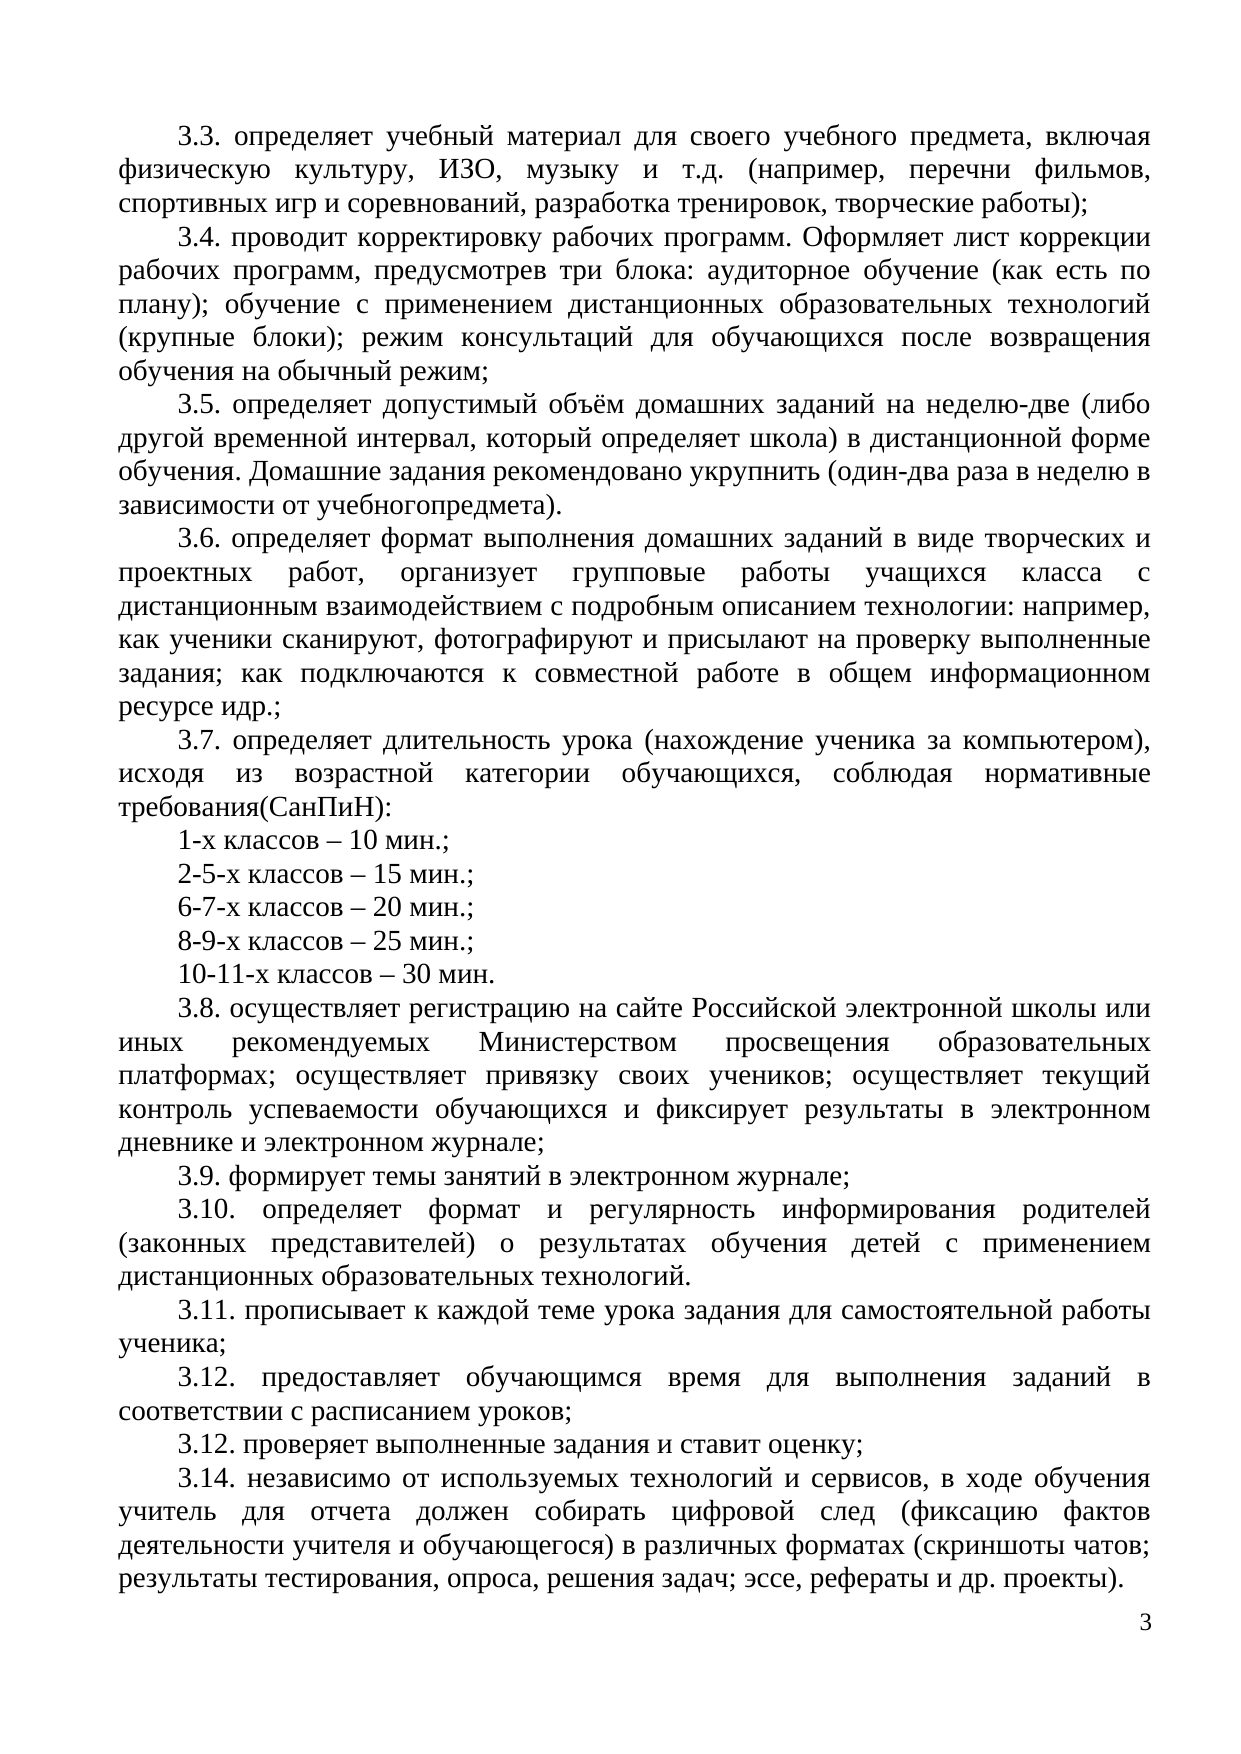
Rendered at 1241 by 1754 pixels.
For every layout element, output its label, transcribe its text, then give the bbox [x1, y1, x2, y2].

list 3.12. предоставляет обучающимся время для выполнения заданий в соответствии с расписанием уроков; [118, 1359, 1152, 1426]
list 2-5-х классов – 15 мин.; [118, 856, 1152, 889]
list 1-х классов – 10 мин.; [118, 822, 1152, 856]
list 3.5. определяет допустимый объём домашних заданий на неделю-две (либо другой временной интервал, который определяет школа) в дистанционной форме обучения. Домашние задания рекомендовано укрупнить (один-два раза в неделю в зависимости от учебногопредмета). [118, 386, 1152, 521]
list 3.12. проверяет выполненные задания и ставит оценку; [118, 1426, 1152, 1460]
list 3.3. определяет учебный материал для своего учебного предмета, включая физическую культуру, ИЗО, музыку и т.д. (например, перечни фильмов, спортивных игр и соревнований, разработка тренировок, творческие работы); [118, 118, 1152, 219]
list 8-9-х классов – 25 мин.; [118, 923, 1152, 957]
list 10-11-х классов – 30 мин. [118, 957, 1152, 990]
list 6-7-х классов – 20 мин.; [118, 889, 1152, 923]
list 3.9. формирует темы занятий в электронном журнале; [118, 1158, 1152, 1191]
list 3.10. определяет формат и регулярность информирования родителей (законных представителей) о результатах обучения детей с применением дистанционных образовательных технологий. [118, 1191, 1152, 1292]
list 3.14. независимо от используемых технологий и сервисов, в ходе обучения учитель для отчета должен собирать цифровой след (фиксацию фактов деятельности учителя и обучающегося) в различных форматах (скриншоты чатов; результаты тестирования, опроса, решения задач; эссе, рефераты и др. проекты). [118, 1460, 1152, 1594]
list 3.6. определяет формат выполнения домашних заданий в виде творческих и проектных работ, организует групповые работы учащихся класса с дистанционным взаимодействием с подробным описанием технологии: например, как ученики сканируют, фотографируют и присылают на проверку выполненные задания; как подключаются к совместной работе в общем информационном ресурсе идр.; [118, 521, 1152, 722]
list 3.7. определяет длительность урока (нахождение ученика за компьютером), исходя из возрастной категории обучающихся, соблюдая нормативные требования(СанПиН): [118, 722, 1152, 822]
list 3.4. проводит корректировку рабочих программ. Оформляет лист коррекции рабочих программ, предусмотрев три блока: аудиторное обучение (как есть по плану); обучение с применением дистанционных образовательных технологий (крупные блоки); режим консультаций для обучающихся после возвращения обучения на обычный режим; [118, 219, 1152, 386]
list 3.8. осуществляет регистрацию на сайте Российской электронной школы или иных рекомендуемых Министерством просвещения образовательных платформах; осуществляет привязку своих учеников; осуществляет текущий контроль успеваемости обучающихся и фиксирует результаты в электронном дневнике и электронном журнале; [118, 990, 1152, 1158]
list 3.11. прописывает к каждой теме урока задания для самостоятельной работы ученика; [118, 1292, 1152, 1359]
